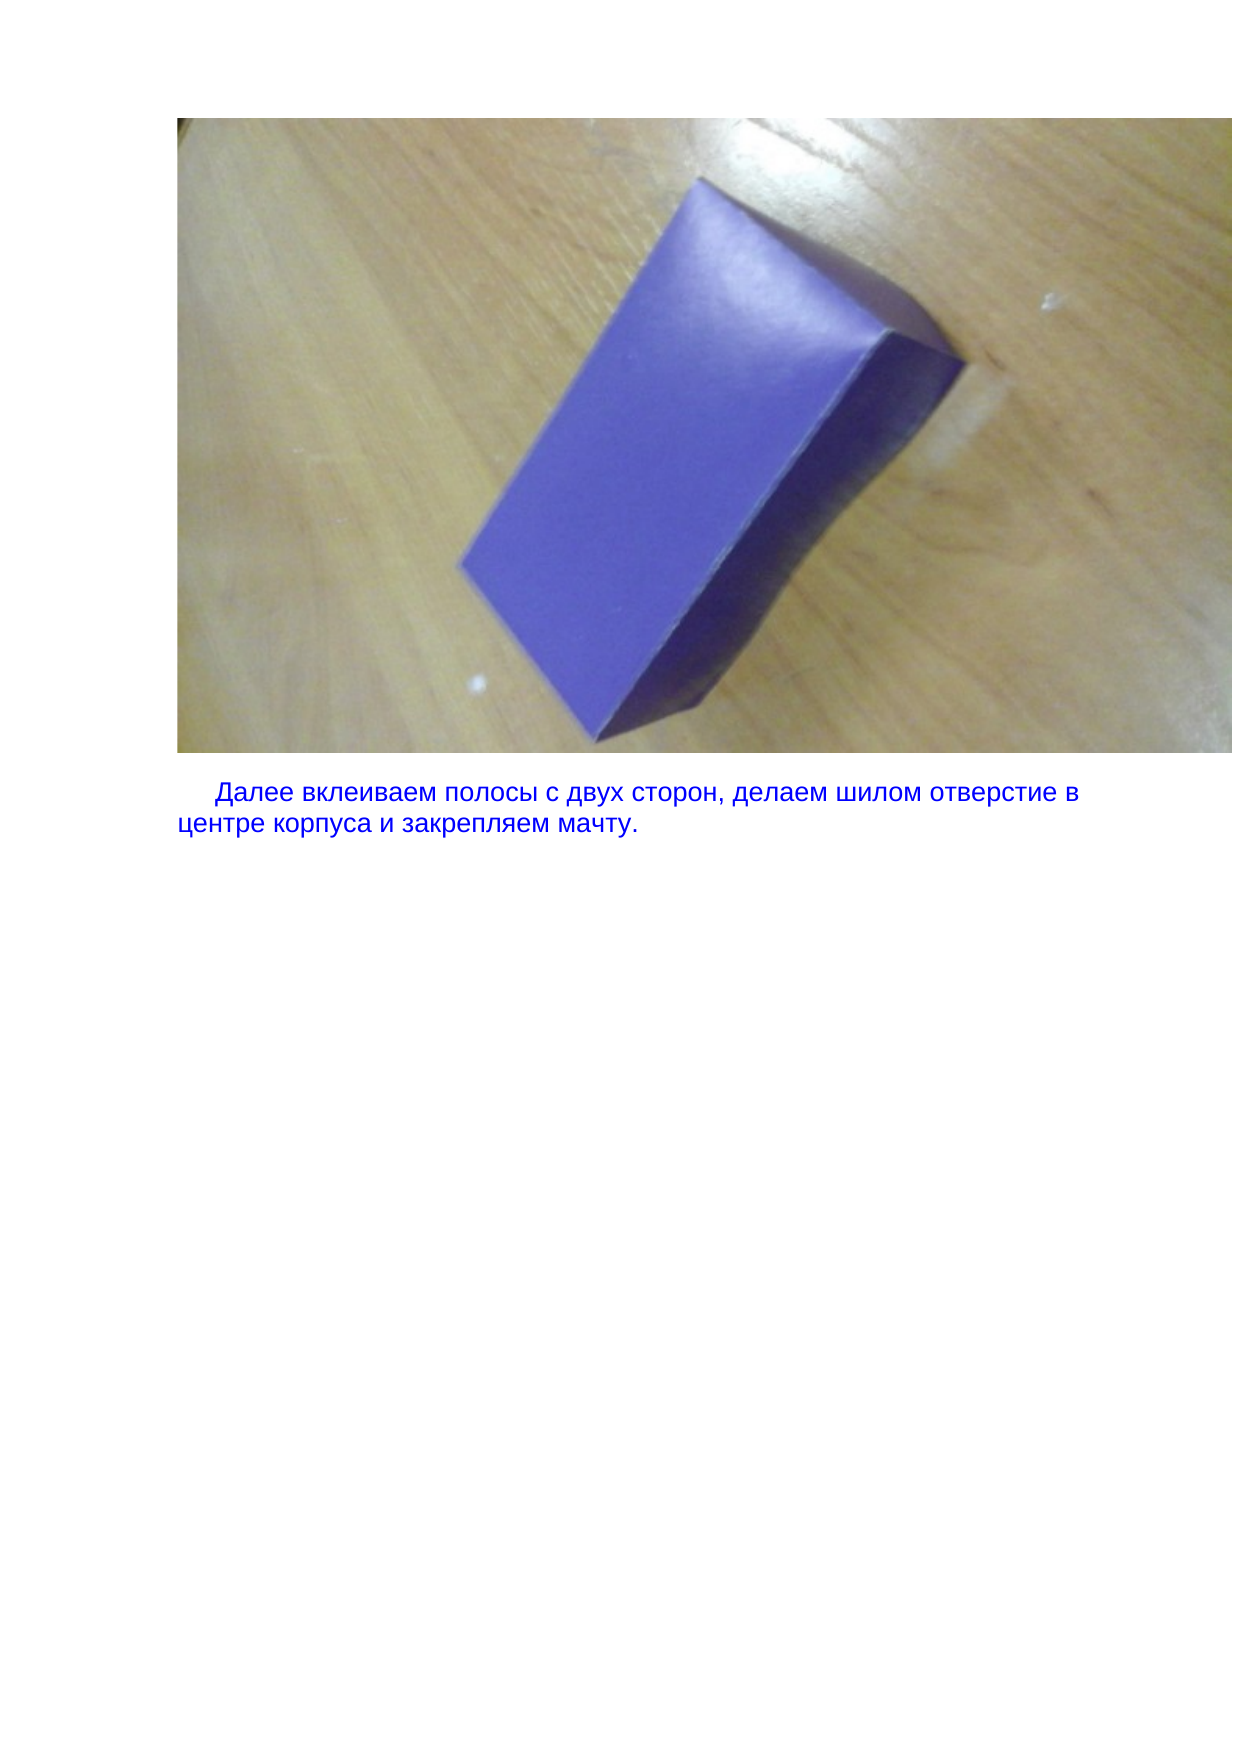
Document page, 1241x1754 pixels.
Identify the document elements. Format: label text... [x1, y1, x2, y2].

text Далее вклеиваем полосы с двух сторон, делаем шилом отверстие в центре корпуса и закрепляем мачту. [177, 776, 1152, 838]
picture [177, 118, 1232, 753]
